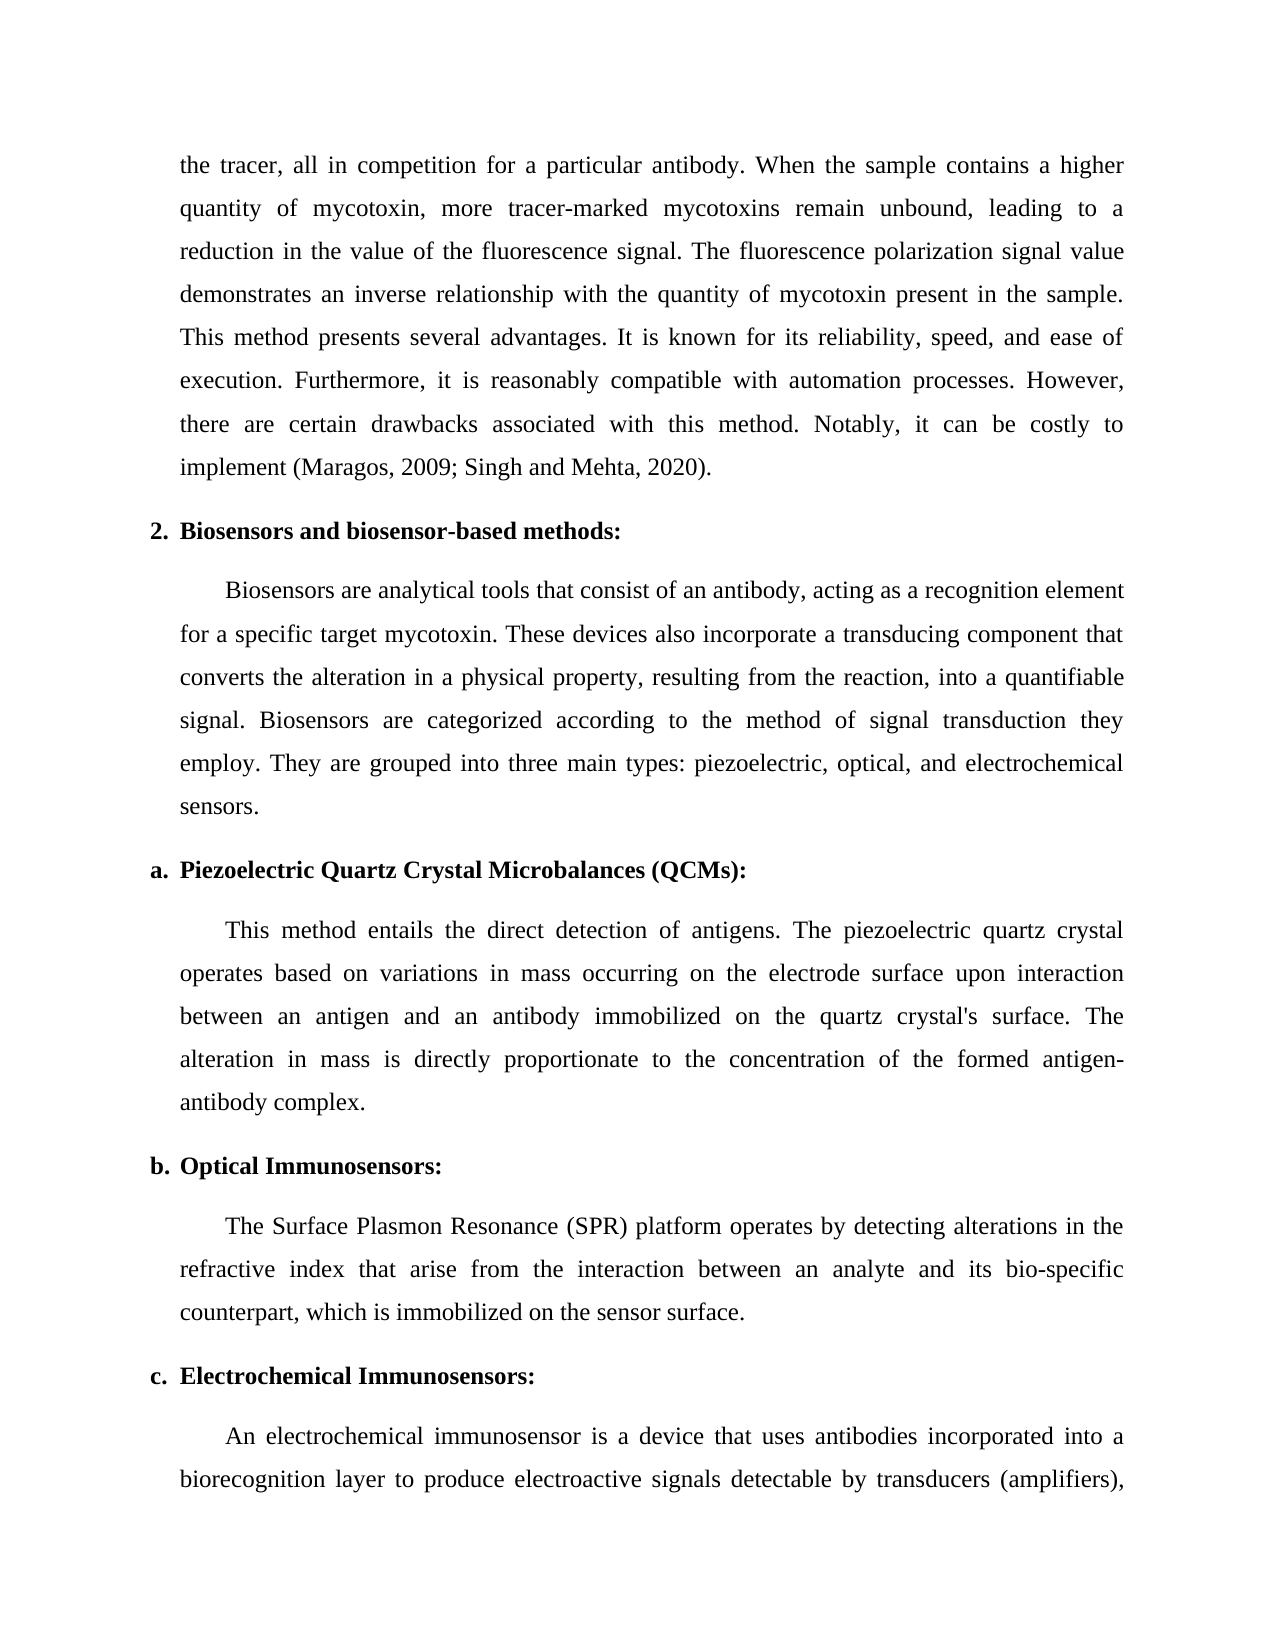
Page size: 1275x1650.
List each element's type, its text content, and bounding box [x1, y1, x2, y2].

text Biosensors are analytical tools that consist of an antibody, acting as a recognition element for a specific target mycotoxin. These devices also incorporate a transducing component that converts the alteration in a physical property, resulting from the reaction, into a quantifiable signal. Biosensors are categorized according to the method of signal transduction they employ. They are grouped into three main types: piezoelectric, optical, and electrochemical sensors. [179, 576, 1125, 820]
list Electrochemical Immunosensors: [150, 1361, 1125, 1390]
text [179, 1421, 1125, 1493]
list Optical Immunosensors: [150, 1151, 1125, 1180]
list Piezoelectric Quartz Crystal Microbalances (QCMs): [150, 855, 1125, 884]
list Biosensors and biosensor-based methods: [150, 516, 1125, 544]
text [179, 150, 1125, 481]
text This method entails the direct detection of antigens. The piezoelectric quartz crystal operates based on variations in mass occurring on the electrode surface upon interaction between an antigen and an antibody immobilized on the quartz crystal's surface. The alteration in mass is directly proportionate to the concentration of the formed antigen-antibody complex. [179, 915, 1125, 1116]
text The Surface Plasmon Resonance (SPR) platform operates by detecting alterations in the refractive index that arise from the interaction between an analyte and its bio-specific counterpart, which is immobilized on the sensor surface. [179, 1211, 1125, 1326]
